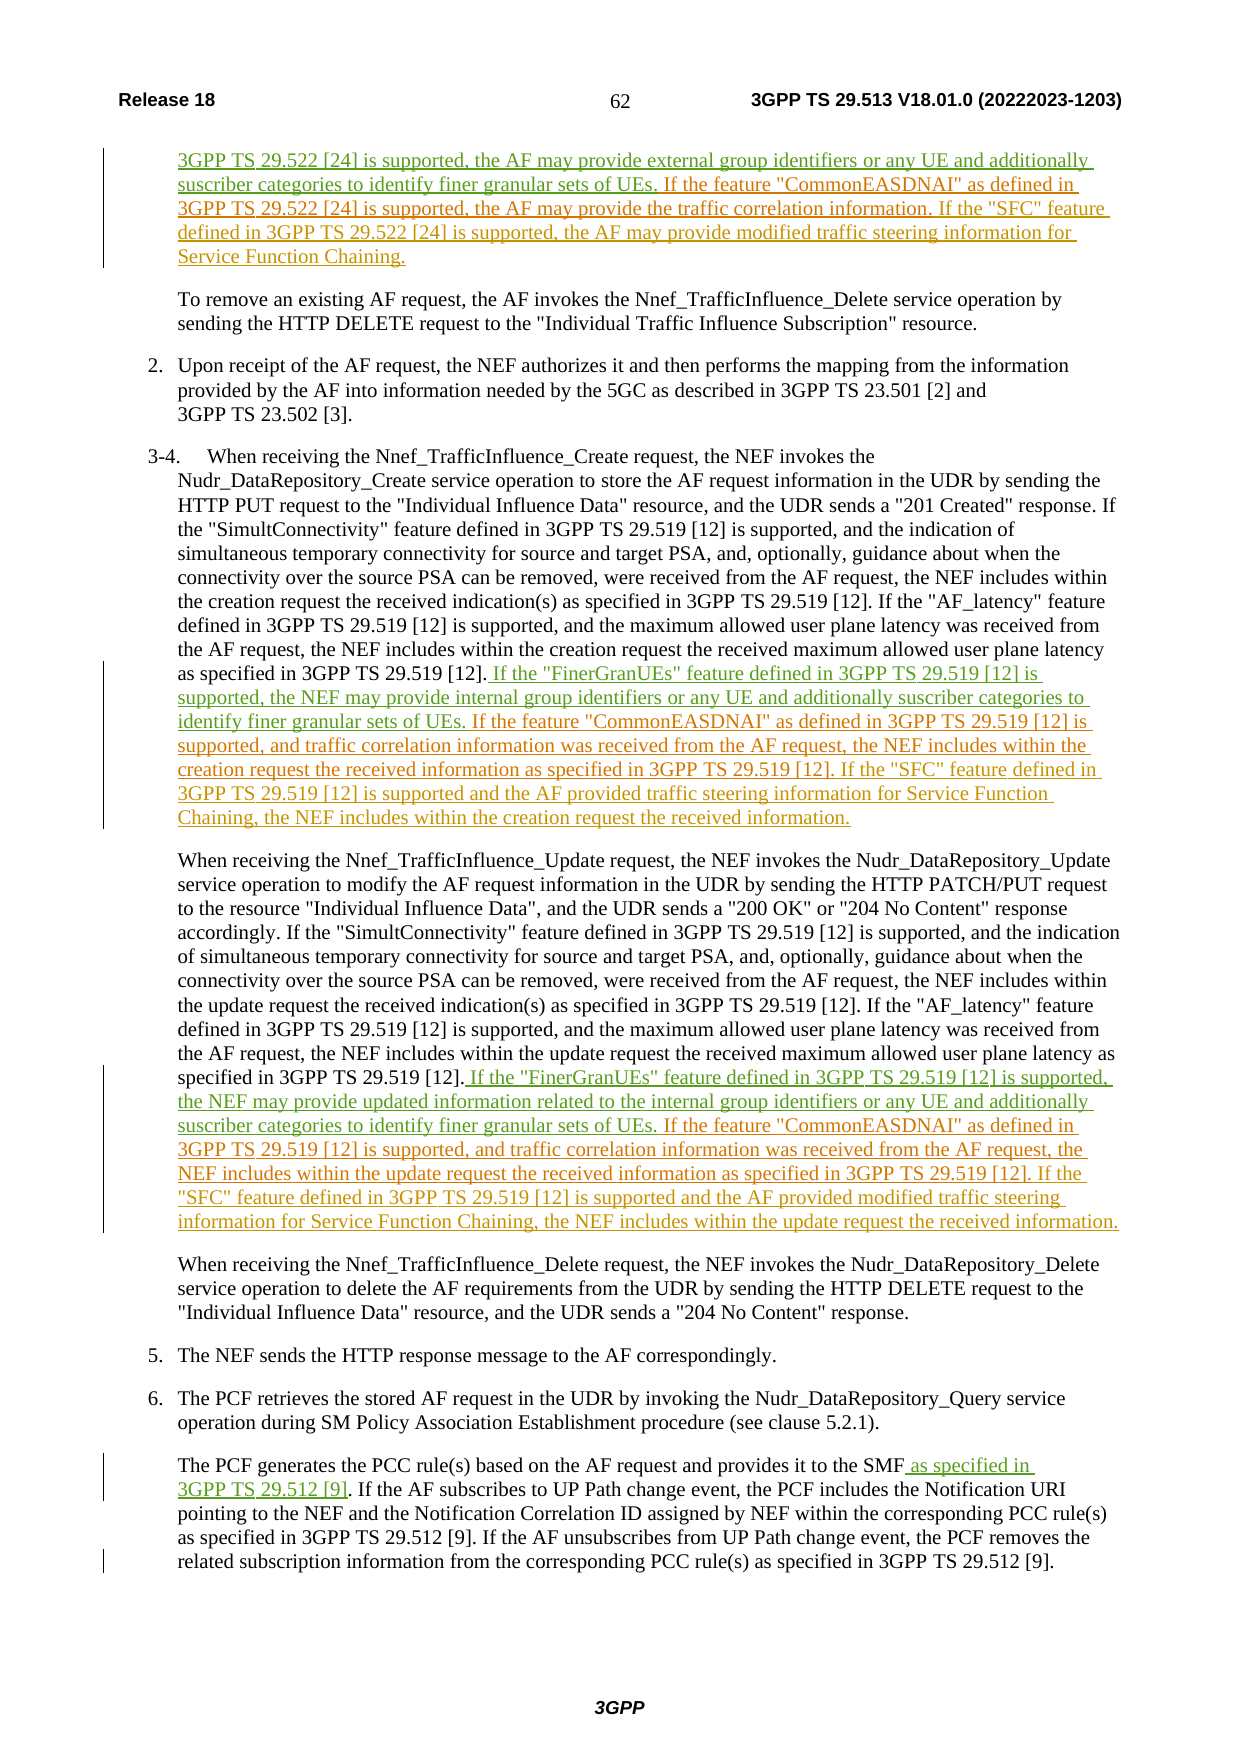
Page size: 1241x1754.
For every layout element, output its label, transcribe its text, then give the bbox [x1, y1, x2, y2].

text 3-4. When receiving the Nnef_TrafficInfluence_Create request, the NEF invokes the Nudr_DataRepository_Create service operation to store the AF request information in the UDR by sending the HTTP PUT request to the "Individual Influence Data" resource, and the UDR sends a "201 Created" response. If the "SimultConnectivity" feature defined in 3GPP TS 29.519 [12] is supported, and the indication of simultaneous temporary connectivity for source and target PSA, and, optionally, guidance about when the connectivity over the source PSA can be removed, were received from the AF request, the NEF includes within the creation request the received indication(s) as specified in 3GPP TS 29.519 [12]. If the "AF_latency" feature defined in 3GPP TS 29.519 [12] is supported, and the maximum allowed user plane latency was received from the AF request, the NEF includes within the creation request the received maximum allowed user plane latency as specified in 3GPP TS 29.519 [12]. [148, 444, 1122, 829]
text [148, 147, 1122, 268]
text 6. The PCF retrieves the stored AF request in the UDR by invoking the Nudr_DataRepository_Query service operation during SM Policy Association Establishment procedure (see clause 5.2.1). [148, 1386, 1122, 1434]
text When receiving the Nnef_TrafficInfluence_Delete request, the NEF invokes the Nudr_DataRepository_Delete service operation to delete the AF requirements from the UDR by sending the HTTP DELETE request to the "Individual Influence Data" resource, and the UDR sends a "204 No Content" response. [148, 1252, 1122, 1324]
text The PCF generates the PCC rule(s) based on the AF request and provides it to the SMF. If the AF subscribes to UP Path change event, the PCF includes the Notification URI pointing to the NEF and the Notification Correlation ID assigned by NEF within the corresponding PCC rule(s) as specified in 3GPP TS 29.512 [9]. If the AF unsubscribes from UP Path change event, the PCF removes the related subscription information from the corresponding PCC rule(s) as specified in 3GPP TS 29.512 [9]. [148, 1452, 1122, 1573]
text 2. Upon receipt of the AF request, the NEF authorizes it and then performs the mapping from the information provided by the AF into information needed by the 5GC as described in 3GPP TS 23.501 [2] and 3GPP TS 23.502 [3]. [148, 353, 1122, 426]
text 5. The NEF sends the HTTP response message to the AF correspondingly. [148, 1343, 1122, 1367]
text When receiving the Nnef_TrafficInfluence_Update request, the NEF invokes the Nudr_DataRepository_Update service operation to modify the AF request information in the UDR by sending the HTTP PATCH/PUT request to the resource "Individual Influence Data", and the UDR sends a "200 OK" or "204 No Content" response accordingly. If the "SimultConnectivity" feature defined in 3GPP TS 29.519 [12] is supported, and the indication of simultaneous temporary connectivity for source and target PSA, and, optionally, guidance about when the connectivity over the source PSA can be removed, were received from the AF request, the NEF includes within the update request the received indication(s) as specified in 3GPP TS 29.519 [12]. If the "AF_latency" feature defined in 3GPP TS 29.519 [12] is supported, and the maximum allowed user plane latency was received from the AF request, the NEF includes within the update request the received maximum allowed user plane latency as specified in 3GPP TS 29.519 [12]. [148, 848, 1122, 1233]
text To remove an existing AF request, the AF invokes the Nnef_TrafficInfluence_Delete service operation by sending the HTTP DELETE request to the "Individual Traffic Influence Subscription" resource. [148, 287, 1122, 335]
